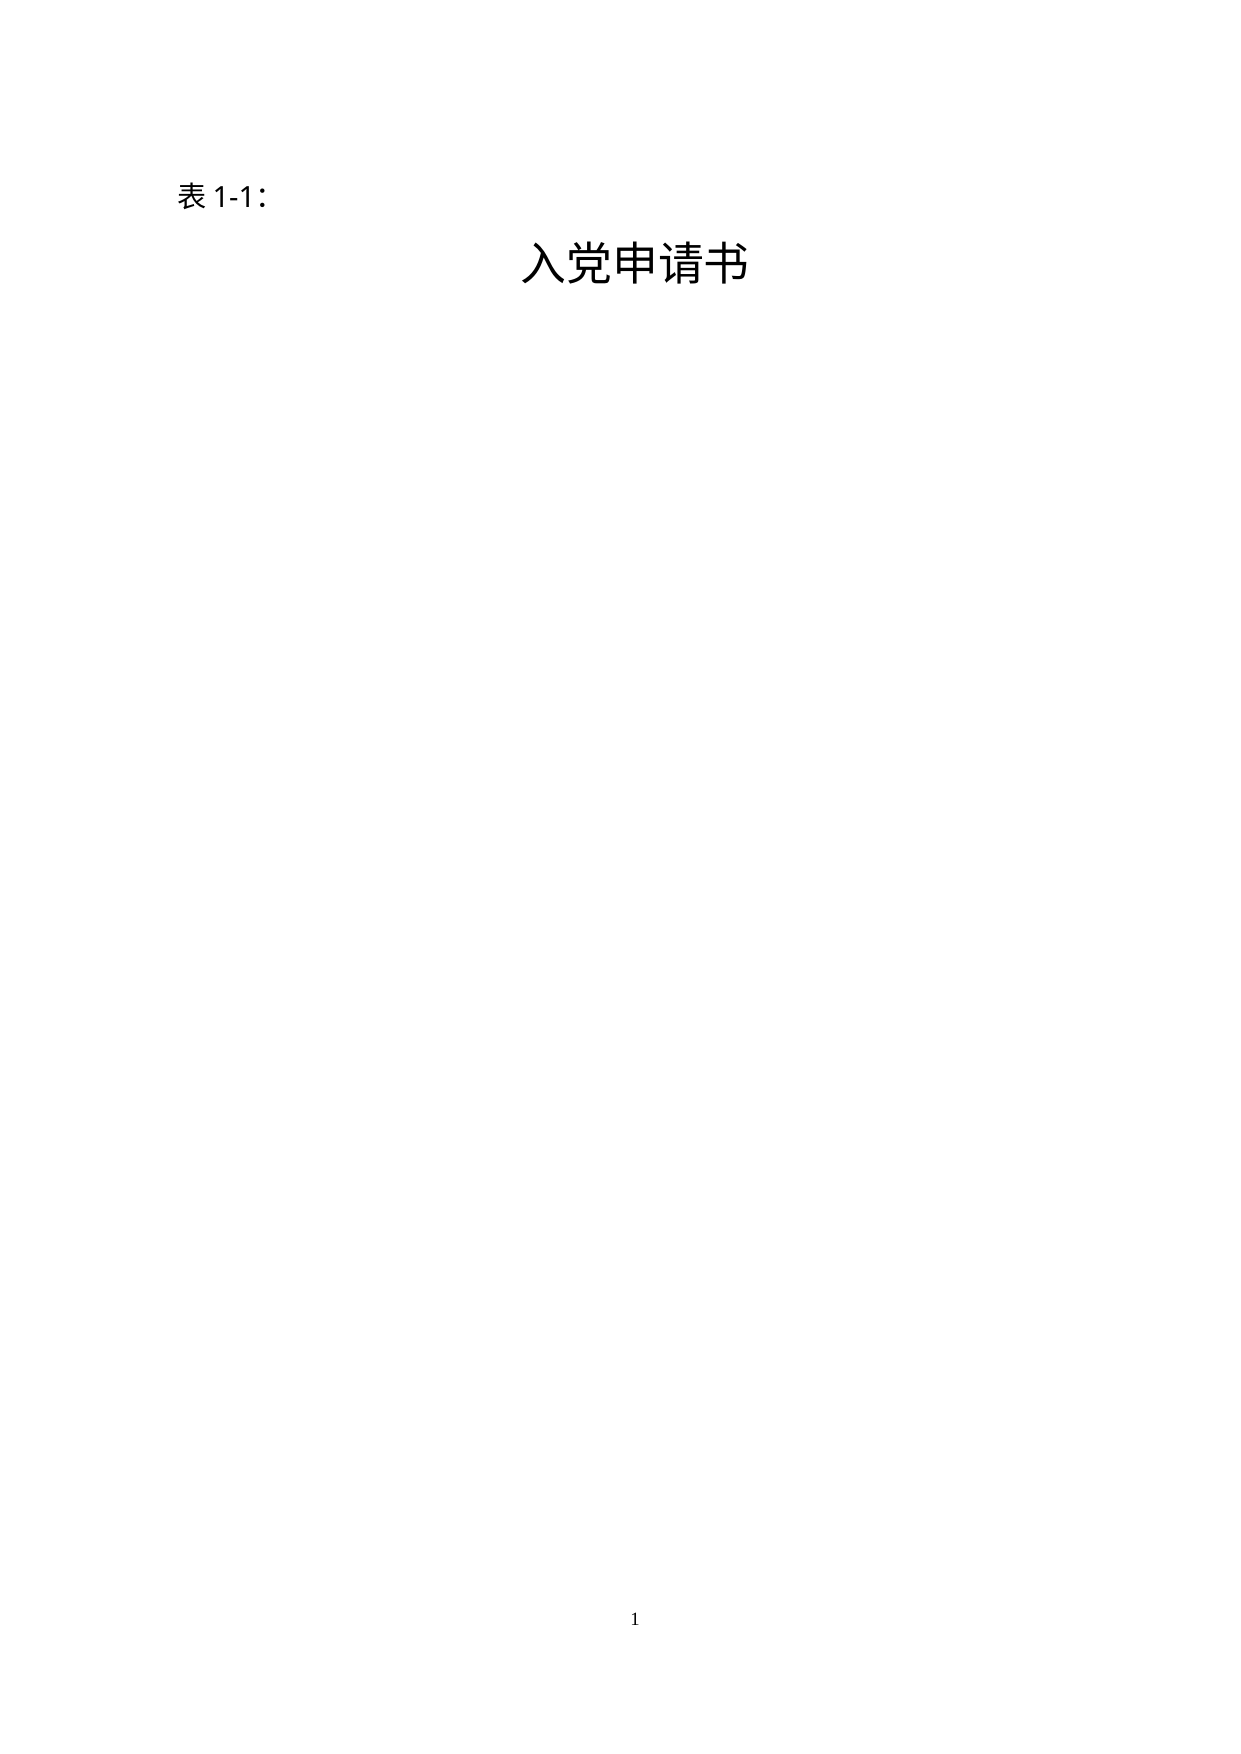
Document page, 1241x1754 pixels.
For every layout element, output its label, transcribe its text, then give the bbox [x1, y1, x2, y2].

text 表1-1： [177, 162, 1092, 227]
text 入党申请书 [177, 227, 1092, 294]
